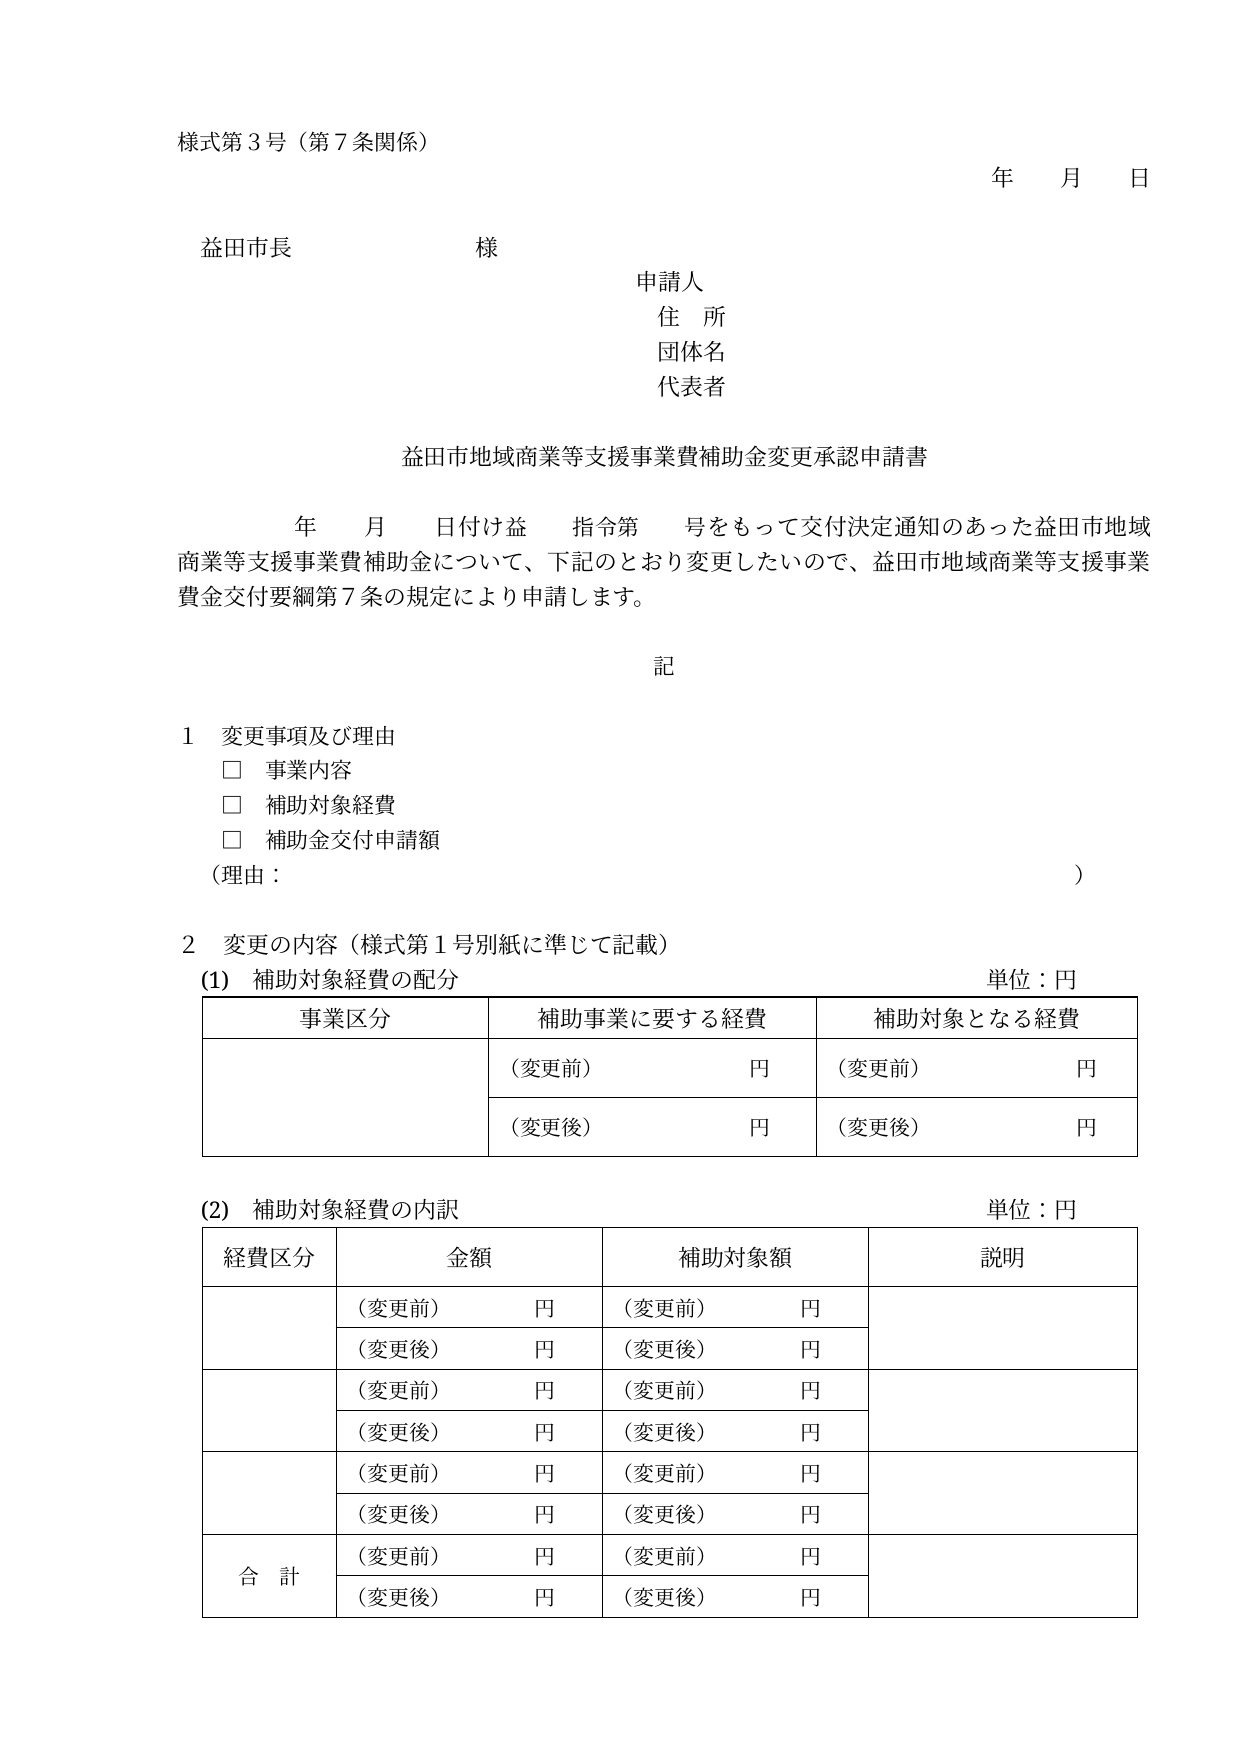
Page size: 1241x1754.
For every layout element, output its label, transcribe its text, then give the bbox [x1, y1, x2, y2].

table_cell （変更前） 円 [603, 1370, 868, 1410]
table_cell （変更後） 円 [603, 1328, 868, 1368]
text 様式第３号（第７条関係） [177, 124, 1152, 159]
text 住 所 [635, 298, 1152, 333]
table_header 経費区分 [203, 1228, 336, 1286]
text □ 事業内容 [177, 752, 1152, 787]
table_header 補助事業に要する経費 [489, 998, 816, 1038]
table_cell [869, 1452, 1137, 1534]
table_cell [203, 1287, 336, 1368]
text 益田市長 様 [177, 229, 1152, 263]
text □ 補助金交付申請額 [177, 822, 1152, 857]
table_header 金額 [337, 1228, 602, 1286]
table_cell （変更前） 円 [817, 1039, 1137, 1097]
text (1) 補助対象経費の配分 単位：円 [177, 961, 1152, 996]
table_cell [203, 1452, 336, 1534]
text (2) 補助対象経費の内訳 単位：円 [177, 1192, 1152, 1227]
text １ 変更事項及び理由 [177, 717, 1152, 752]
table_cell （変更前） 円 [603, 1452, 868, 1492]
table_cell （変更後） 円 [489, 1098, 816, 1156]
table_cell （変更後） 円 [337, 1328, 602, 1368]
table_cell （変更前） 円 [337, 1535, 602, 1575]
text 年 月 日 [177, 159, 1152, 194]
table_cell （変更後） 円 [337, 1411, 602, 1451]
table_header 説明 [869, 1228, 1137, 1286]
text 団体名 [635, 333, 1152, 368]
table_cell （変更前） 円 [337, 1452, 602, 1492]
text □ 補助対象経費 [177, 787, 1152, 822]
table_cell [869, 1535, 1137, 1617]
table_cell （変更後） 円 [603, 1576, 868, 1617]
table_cell [869, 1287, 1137, 1368]
text 記 [177, 647, 1152, 682]
table_cell 合 計 [203, 1535, 336, 1617]
table_cell （変更前） 円 [337, 1370, 602, 1410]
text （理由： ） [177, 857, 1152, 892]
text 年 月 日付け益 指令第 号をもって交付決定通知のあった益田市地域商業等支援事業費補助金について、下記のとおり変更したいので、益田市地域商業等支援事業費金交付要綱第７条の規定により申請します。 [177, 508, 1152, 612]
text 代表者 [635, 368, 1152, 403]
text 益田市地域商業等支援事業費補助金変更承認申請書 [177, 438, 1152, 473]
table_cell （変更前） 円 [603, 1535, 868, 1575]
table_cell [869, 1370, 1137, 1451]
table_cell （変更前） 円 [337, 1287, 602, 1327]
table_cell （変更後） 円 [603, 1411, 868, 1451]
table_cell （変更後） 円 [337, 1494, 602, 1534]
table_header 補助対象額 [603, 1228, 868, 1286]
table_header 補助対象となる経費 [817, 998, 1137, 1038]
text ２ 変更の内容（様式第１号別紙に準じて記載） [177, 927, 1152, 961]
table_cell （変更後） 円 [337, 1576, 602, 1617]
text 申請人 [177, 263, 1152, 298]
table_cell （変更前） 円 [603, 1287, 868, 1327]
table_cell （変更前） 円 [489, 1039, 816, 1097]
table_cell [203, 1039, 488, 1156]
table_header 事業区分 [203, 998, 488, 1038]
table_cell [203, 1370, 336, 1451]
table_cell （変更後） 円 [817, 1098, 1137, 1156]
table_cell （変更後） 円 [603, 1494, 868, 1534]
